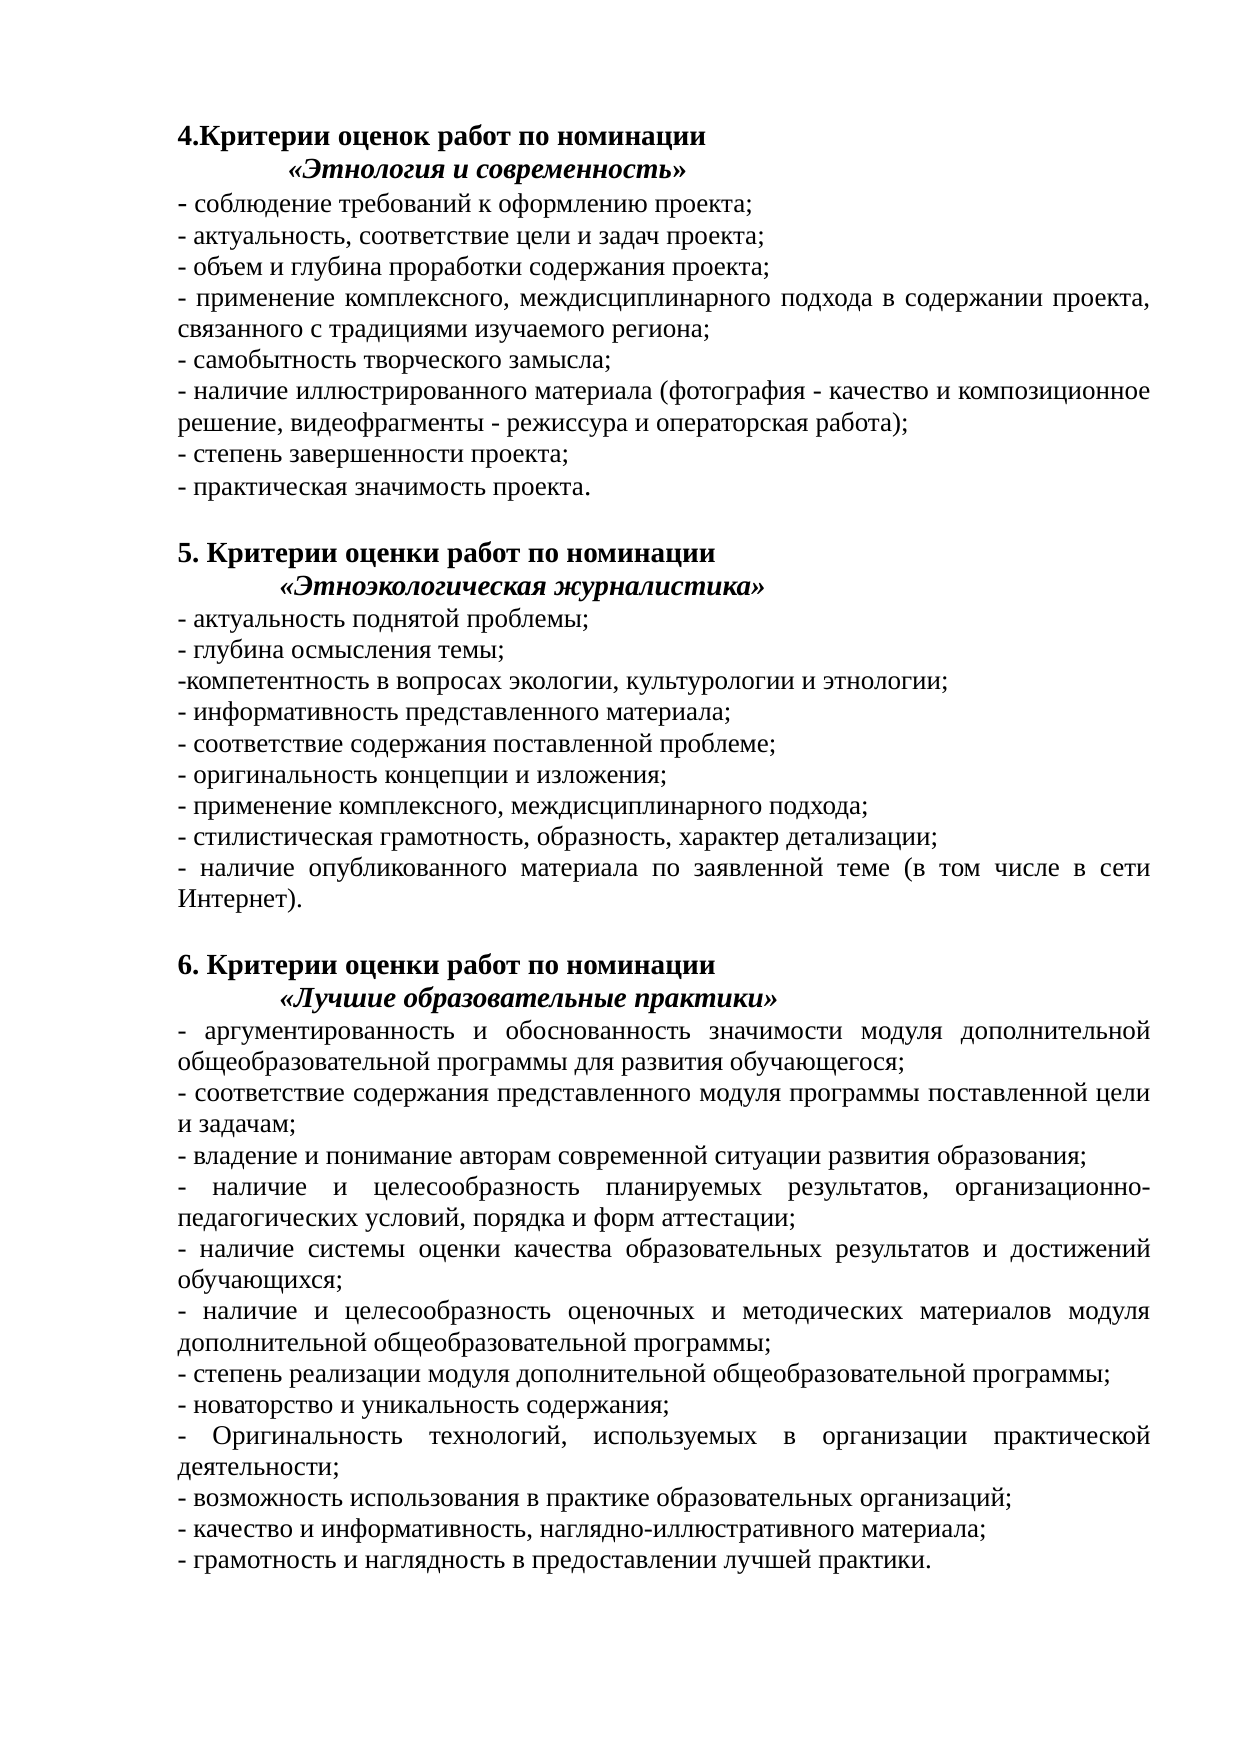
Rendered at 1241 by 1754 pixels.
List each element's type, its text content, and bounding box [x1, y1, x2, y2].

text - практическая значимость проекта. [177, 468, 1152, 501]
text «Лучшие образовательные практики» [177, 981, 1152, 1014]
text - наличие опубликованного материала по заявленной теме (в том числе в сети Интернет). [177, 851, 1152, 913]
text «Этноэкологическая журналистика» [177, 568, 1152, 602]
text - применение комплексного, междисциплинарного подхода; [177, 789, 1152, 820]
text - наличие системы оценки качества образовательных результатов и достижений обучающихся; [177, 1232, 1152, 1294]
text - актуальность поднятой проблемы; [177, 602, 1152, 633]
text - наличие и целесообразность планируемых результатов, организационно-педагогических условий, порядка и форм аттестации; [177, 1170, 1152, 1232]
text «Этнология и современность» [177, 152, 1111, 185]
text - степень завершенности проекта; [177, 437, 1152, 468]
text -компетентность в вопросах экологии, культурологии и этнологии; [177, 664, 1152, 696]
text - самобытность творческого замысла; [177, 343, 1152, 374]
text - глубина осмысления темы; [177, 633, 1152, 664]
text - применение комплексного, междисциплинарного подхода в содержании проекта, связанного с традициями изучаемого региона; [177, 281, 1152, 343]
text 6. Критерии оценки работ по номинации [177, 947, 1152, 981]
text - новаторство и уникальность содержания; [177, 1388, 1152, 1419]
text - аргументированность и обоснованность значимости модуля дополнительной общеобразовательной программы для развития обучающегося; [177, 1014, 1152, 1076]
text - качество и информативность, наглядно-иллюстративного материала; [177, 1512, 1152, 1544]
text - стилистическая грамотность, образность, характер детализации; [177, 820, 1152, 851]
text - актуальность, соответствие цели и задач проекта; [177, 219, 1152, 250]
text - оригинальность концепции и изложения; [177, 758, 1152, 789]
text - наличие иллюстрированного материала (фотография - качество и композиционное решение, видеофрагменты - режиссура и операторская работа); [177, 374, 1152, 437]
text - владение и понимание авторам современной ситуации развития образования; [177, 1139, 1152, 1170]
text - возможность использования в практике образовательных организаций; [177, 1481, 1152, 1512]
text - степень реализации модуля дополнительной общеобразовательной программы; [177, 1357, 1152, 1388]
text - соблюдение требований к оформлению проекта; [177, 185, 1152, 219]
text - Оригинальность технологий, используемых в организации практической деятельности; [177, 1419, 1152, 1481]
text - наличие и целесообразность оценочных и методических материалов модуля дополнительной общеобразовательной программы; [177, 1294, 1152, 1357]
text 4.Критерии оценок работ по номинации [177, 118, 1111, 152]
text - грамотность и наглядность в предоставлении лучшей практики. [177, 1544, 1152, 1575]
text - объем и глубина проработки содержания проекта; [177, 250, 1152, 281]
text 5. Критерии оценки работ по номинации [177, 535, 1152, 568]
text - информативность представленного материала; [177, 696, 1152, 727]
text - соответствие содержания поставленной проблеме; [177, 727, 1152, 758]
text - соответствие содержания представленного модуля программы поставленной цели и задачам; [177, 1076, 1152, 1139]
